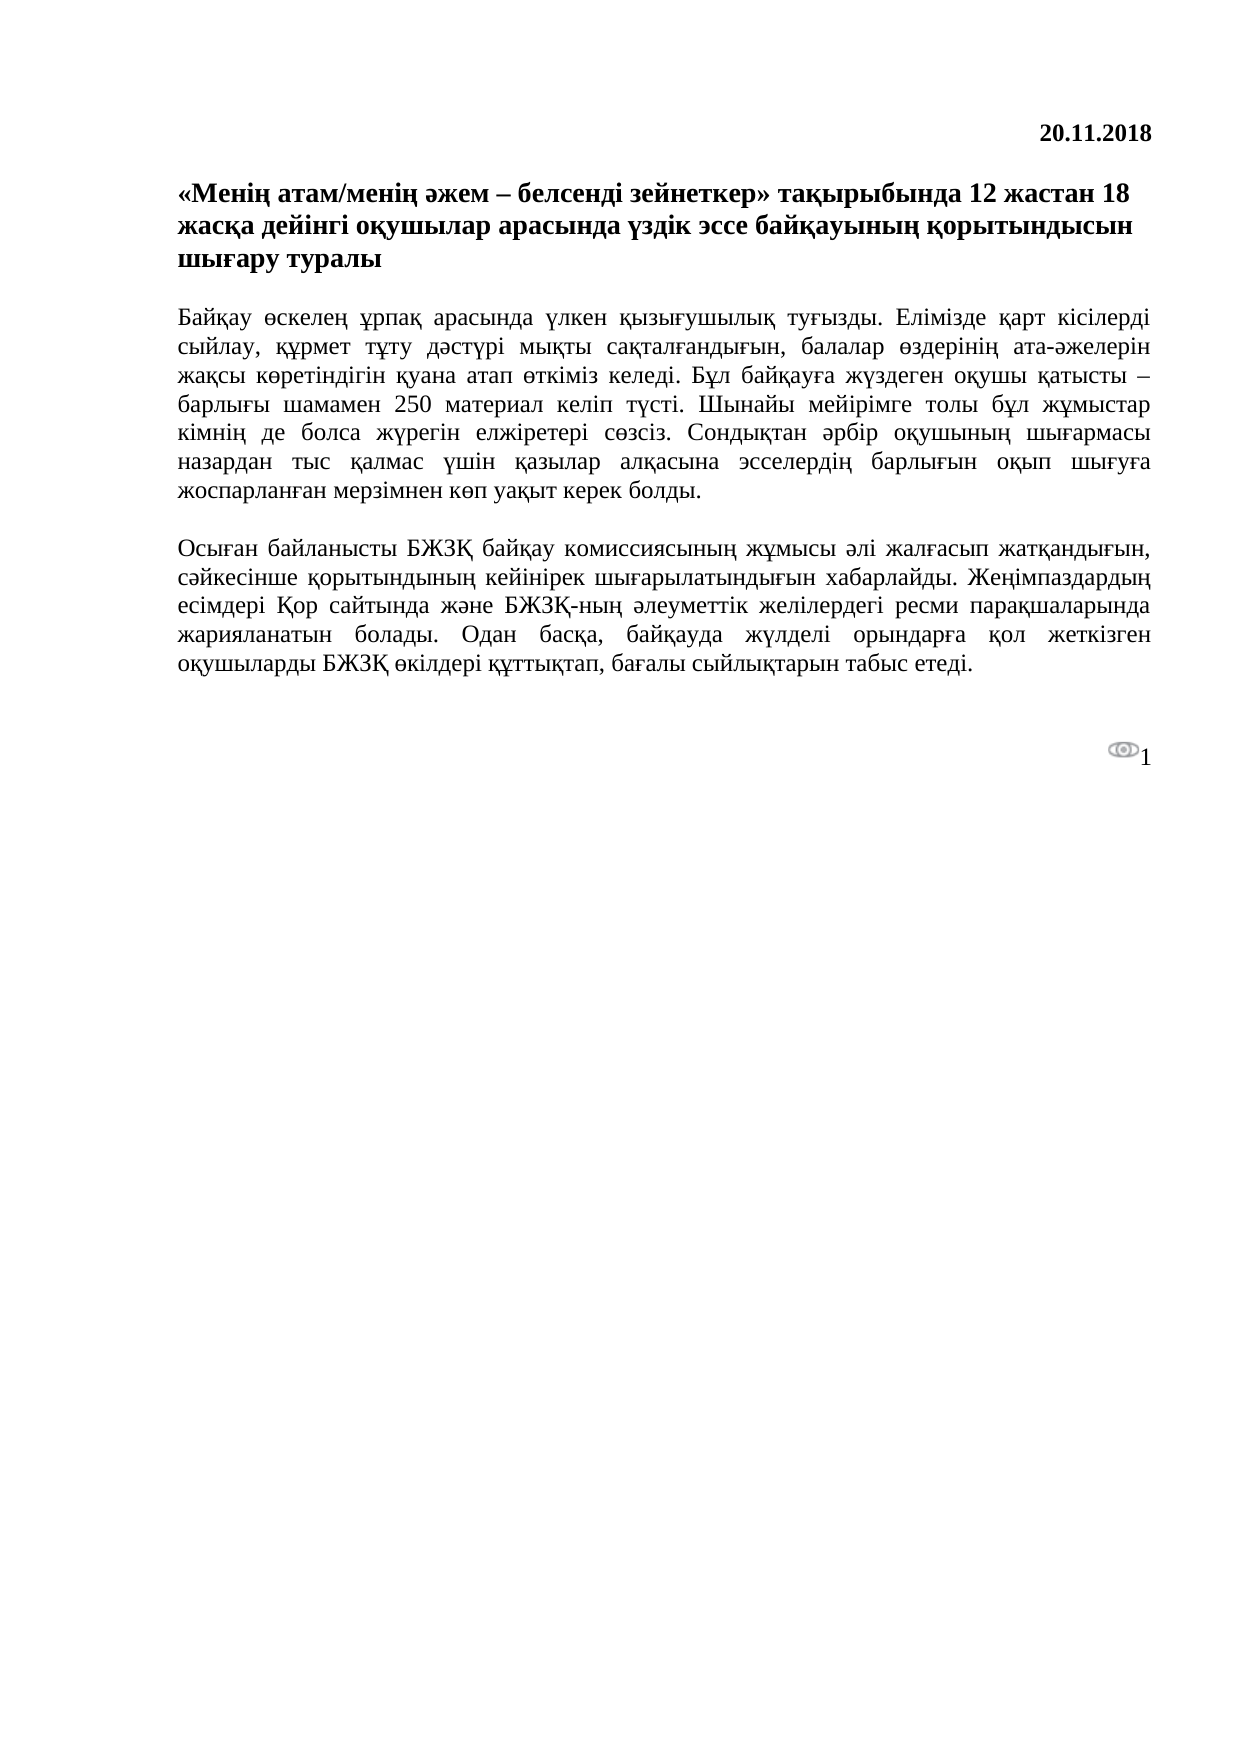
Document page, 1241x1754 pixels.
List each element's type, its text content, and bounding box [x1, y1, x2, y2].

text 1 [177, 734, 1152, 771]
text «Менің атам/менің әжем – белсенді зейнеткер» тақырыбында 12 жастан 18 жасқа дейінгі оқушылар арасында үздік эссе байқауының қорытындысын шығару туралы [177, 176, 1152, 273]
text 20.11.2018 [177, 118, 1152, 147]
text Осыған байланысты БЖЗҚ байқау комиссиясының жұмысы әлі жалғасып жатқандығын, сәйкесінше қорытындының кейінірек шығарылатындығын хабарлайды. Жеңімпаздардың есімдері Қор сайтында және БЖЗҚ-ның әлеуметтік желілердегі ресми парақшаларында жарияланатын болады. Одан басқа, байқауда жүлделі орындарға қол жеткізген оқушыларды БЖЗҚ өкілдері құттықтап, бағалы сыйлықтарын табыс етеді. [177, 533, 1152, 677]
text Байқау өскелең ұрпақ арасында үлкен қызығушылық туғызды. Елімізде қарт кісілерді сыйлау, құрмет тұту дәстүрі мықты сақталғандығын, балалар өздерінің ата-әжелерін жақсы көретіндігін қуана атап өткіміз келеді. Бұл байқауға жүздеген оқушы қатысты – барлығы шамамен 250 материал келіп түсті. Шынайы мейірімге толы бұл жұмыстар кімнің де болса жүрегін елжіретері сөзсіз. Сондықтан әрбір оқушының шығармасы назардан тыс қалмас үшін қазылар алқасына эсселердің барлығын оқып шығуға жоспарланған мерзімнен көп уақыт керек болды. [177, 302, 1152, 504]
picture [1108, 734, 1140, 766]
